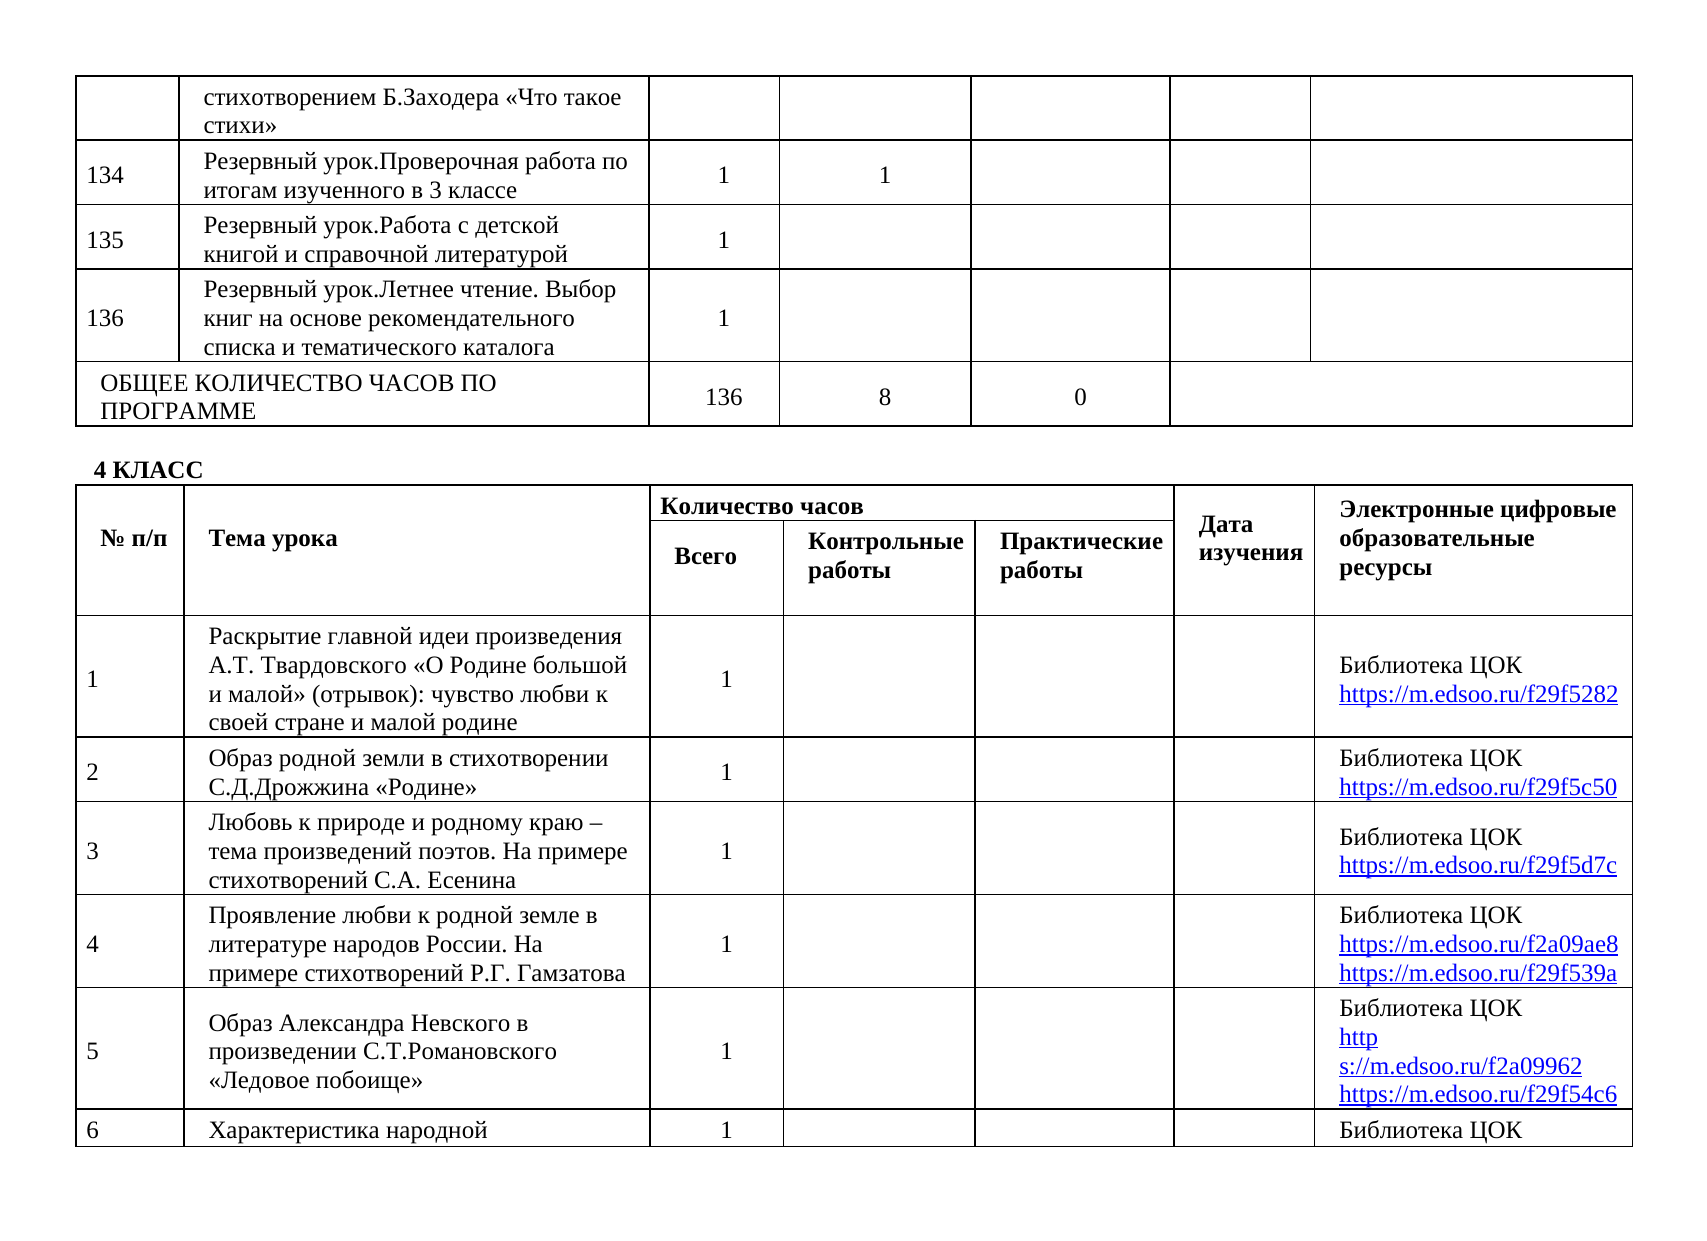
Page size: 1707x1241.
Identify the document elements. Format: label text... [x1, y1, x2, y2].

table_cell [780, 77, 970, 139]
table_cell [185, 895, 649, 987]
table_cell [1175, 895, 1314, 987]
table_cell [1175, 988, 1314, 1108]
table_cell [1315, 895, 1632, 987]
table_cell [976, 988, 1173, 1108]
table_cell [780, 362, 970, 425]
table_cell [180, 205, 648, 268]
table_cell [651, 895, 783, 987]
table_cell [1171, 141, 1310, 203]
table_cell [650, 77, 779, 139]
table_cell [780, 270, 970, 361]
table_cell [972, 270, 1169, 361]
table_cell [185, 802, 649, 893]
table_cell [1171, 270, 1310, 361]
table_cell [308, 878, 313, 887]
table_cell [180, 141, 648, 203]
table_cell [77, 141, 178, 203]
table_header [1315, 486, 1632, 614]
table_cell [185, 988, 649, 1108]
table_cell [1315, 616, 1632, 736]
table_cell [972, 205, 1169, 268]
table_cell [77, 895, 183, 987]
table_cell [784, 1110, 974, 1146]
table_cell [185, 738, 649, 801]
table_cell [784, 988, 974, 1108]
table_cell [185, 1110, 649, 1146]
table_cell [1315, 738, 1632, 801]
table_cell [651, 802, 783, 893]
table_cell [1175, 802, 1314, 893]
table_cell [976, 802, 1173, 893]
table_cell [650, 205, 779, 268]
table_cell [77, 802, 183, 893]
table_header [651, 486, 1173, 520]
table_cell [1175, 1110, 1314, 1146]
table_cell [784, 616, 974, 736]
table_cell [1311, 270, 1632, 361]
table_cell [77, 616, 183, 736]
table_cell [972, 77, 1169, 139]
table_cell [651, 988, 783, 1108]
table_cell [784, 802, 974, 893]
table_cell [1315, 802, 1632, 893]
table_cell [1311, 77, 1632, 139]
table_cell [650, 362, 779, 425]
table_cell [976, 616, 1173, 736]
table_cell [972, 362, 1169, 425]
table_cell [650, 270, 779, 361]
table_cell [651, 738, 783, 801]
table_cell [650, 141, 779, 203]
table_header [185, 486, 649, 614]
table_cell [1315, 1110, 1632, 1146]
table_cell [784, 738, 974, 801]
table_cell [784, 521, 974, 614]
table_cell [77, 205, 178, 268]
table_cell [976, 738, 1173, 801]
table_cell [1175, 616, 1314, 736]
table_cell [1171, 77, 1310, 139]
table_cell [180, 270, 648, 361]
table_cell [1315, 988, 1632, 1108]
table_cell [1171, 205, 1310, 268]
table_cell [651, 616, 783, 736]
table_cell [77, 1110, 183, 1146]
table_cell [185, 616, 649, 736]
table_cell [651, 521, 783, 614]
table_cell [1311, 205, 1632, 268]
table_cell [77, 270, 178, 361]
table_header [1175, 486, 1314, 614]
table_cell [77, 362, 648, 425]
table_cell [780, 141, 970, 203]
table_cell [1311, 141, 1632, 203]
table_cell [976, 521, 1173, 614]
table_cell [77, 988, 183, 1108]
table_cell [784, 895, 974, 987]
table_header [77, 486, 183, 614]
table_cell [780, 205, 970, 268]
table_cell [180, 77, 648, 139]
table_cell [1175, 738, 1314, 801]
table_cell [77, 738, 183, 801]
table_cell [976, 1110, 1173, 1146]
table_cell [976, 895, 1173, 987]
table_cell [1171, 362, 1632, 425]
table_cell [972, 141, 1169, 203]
text 4 КЛАСС [87, 455, 1632, 484]
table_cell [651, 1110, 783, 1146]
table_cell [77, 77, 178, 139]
